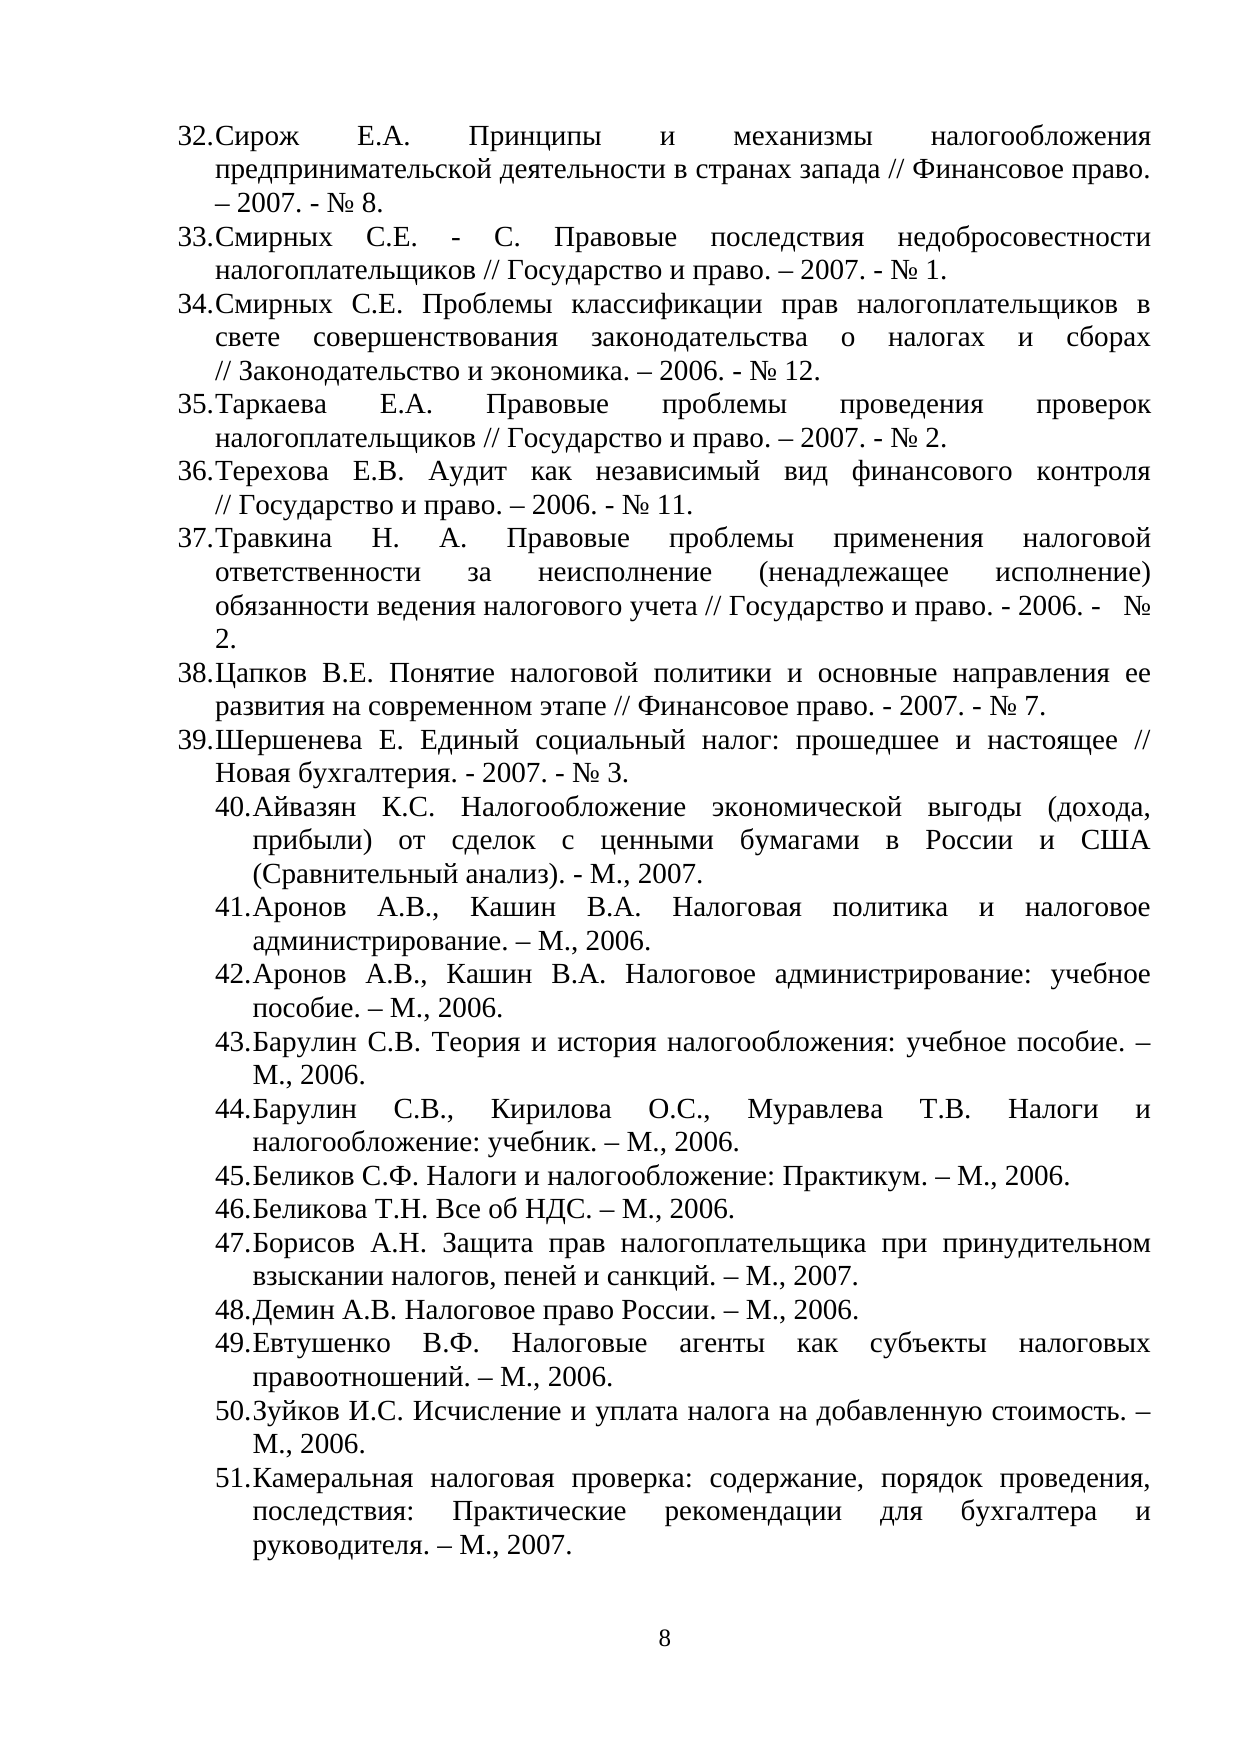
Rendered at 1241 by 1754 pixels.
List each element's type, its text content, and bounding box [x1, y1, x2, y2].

list Терехова Е.В. Аудит как независимый вид финансового контроля // Государство и право. – 2006. - № 11. [177, 453, 1152, 521]
list Таркаева Е.А. Правовые проблемы проведения проверок налогоплательщиков // Государство и право. – 2007. - № 2. [177, 386, 1152, 453]
list Айвазян К.С. Налогообложение экономической выгоды (дохода, прибыли) от сделок с ценными бумагами в России и США (Сравнительный анализ). - М., 2007. [215, 789, 1152, 889]
list Аронов А.В., Кашин В.А. Налоговое администрирование: учебное пособие. – М., 2006. [215, 957, 1152, 1024]
list Смирных С.Е. - С. Правовые последствия недобросовестности налогоплательщиков // Государство и право. – 2007. - № 1. [177, 219, 1152, 286]
list Беликов С.Ф. Налоги и налогообложение: Практикум. – М., 2006. [215, 1158, 1152, 1191]
list Барулин С.В. Теория и история налогообложения: учебное пособие. – М., 2006. [215, 1024, 1152, 1091]
list Беликова Т.Н. Все об НДС. – М., 2006. [215, 1191, 1152, 1225]
list Цапков В.Е. Понятие налоговой политики и основные направления ее развития на современном этапе // Финансовое право. - 2007. - № 7. [177, 655, 1152, 722]
list Смирных С.Е. Проблемы классификации прав налогоплательщиков в свете совершенствования законодательства о налогах и сборах // Законодательство и экономика. – 2006. - № 12. [177, 286, 1152, 386]
list Барулин С.В., Кирилова О.С., Муравлева Т.В. Налоги и налогообложение: учебник. – М., 2006. [215, 1091, 1152, 1158]
list Травкина Н. А. Правовые проблемы применения налоговой ответственности за неисполнение (ненадлежащее исполнение) обязанности ведения налогового учета // Государство и право. - 2006. - № 2. [177, 521, 1152, 655]
list Евтушенко В.Ф. Налоговые агенты как субъекты налоговых правоотношений. – М., 2006. [215, 1326, 1152, 1393]
list Камеральная налоговая проверка: содержание, порядок проведения, последствия: Практические рекомендации для бухгалтера и руководителя. – М., 2007. [215, 1460, 1152, 1560]
list Борисов А.Н. Защита прав налогоплательщика при принудительном взыскании налогов, пеней и санкций. – М., 2007. [215, 1225, 1152, 1292]
list Зуйков И.С. Исчисление и уплата налога на добавленную стоимость. – М., 2006. [215, 1393, 1152, 1460]
list Аронов А.В., Кашин В.А. Налоговая политика и налоговое администрирование. – М., 2006. [215, 889, 1152, 957]
list Сирож Е.А. Принципы и механизмы налогообложения предпринимательской деятельности в странах запада // Финансовое право. – 2007. - № 8. [177, 118, 1152, 219]
list Демин А.В. Налоговое право России. – М., 2006. [215, 1292, 1152, 1326]
list Шершенева Е. Единый социальный налог: прошедшее и настоящее // Новая бухгалтерия. - 2007. - № 3. [177, 722, 1152, 789]
